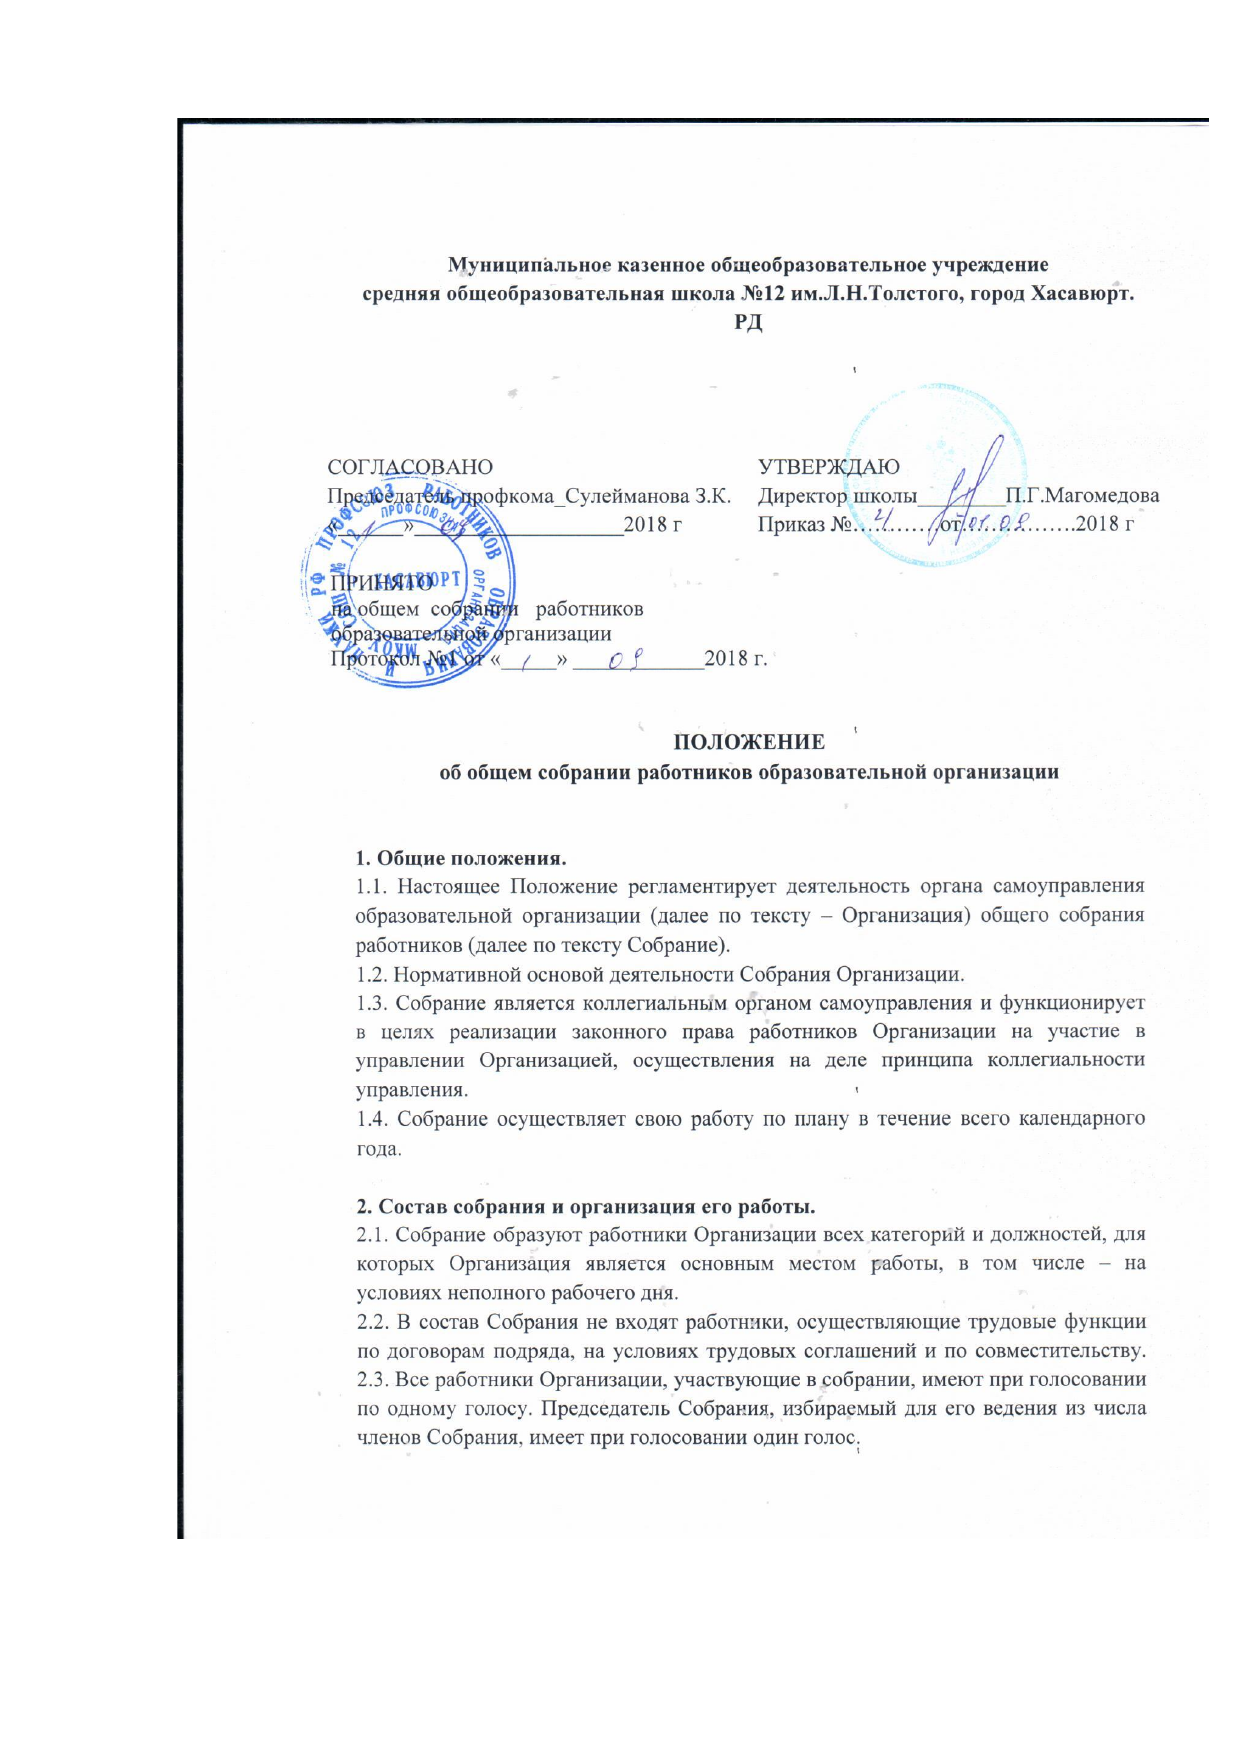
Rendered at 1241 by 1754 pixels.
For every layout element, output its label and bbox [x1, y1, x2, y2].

picture [177, 118, 1210, 1539]
